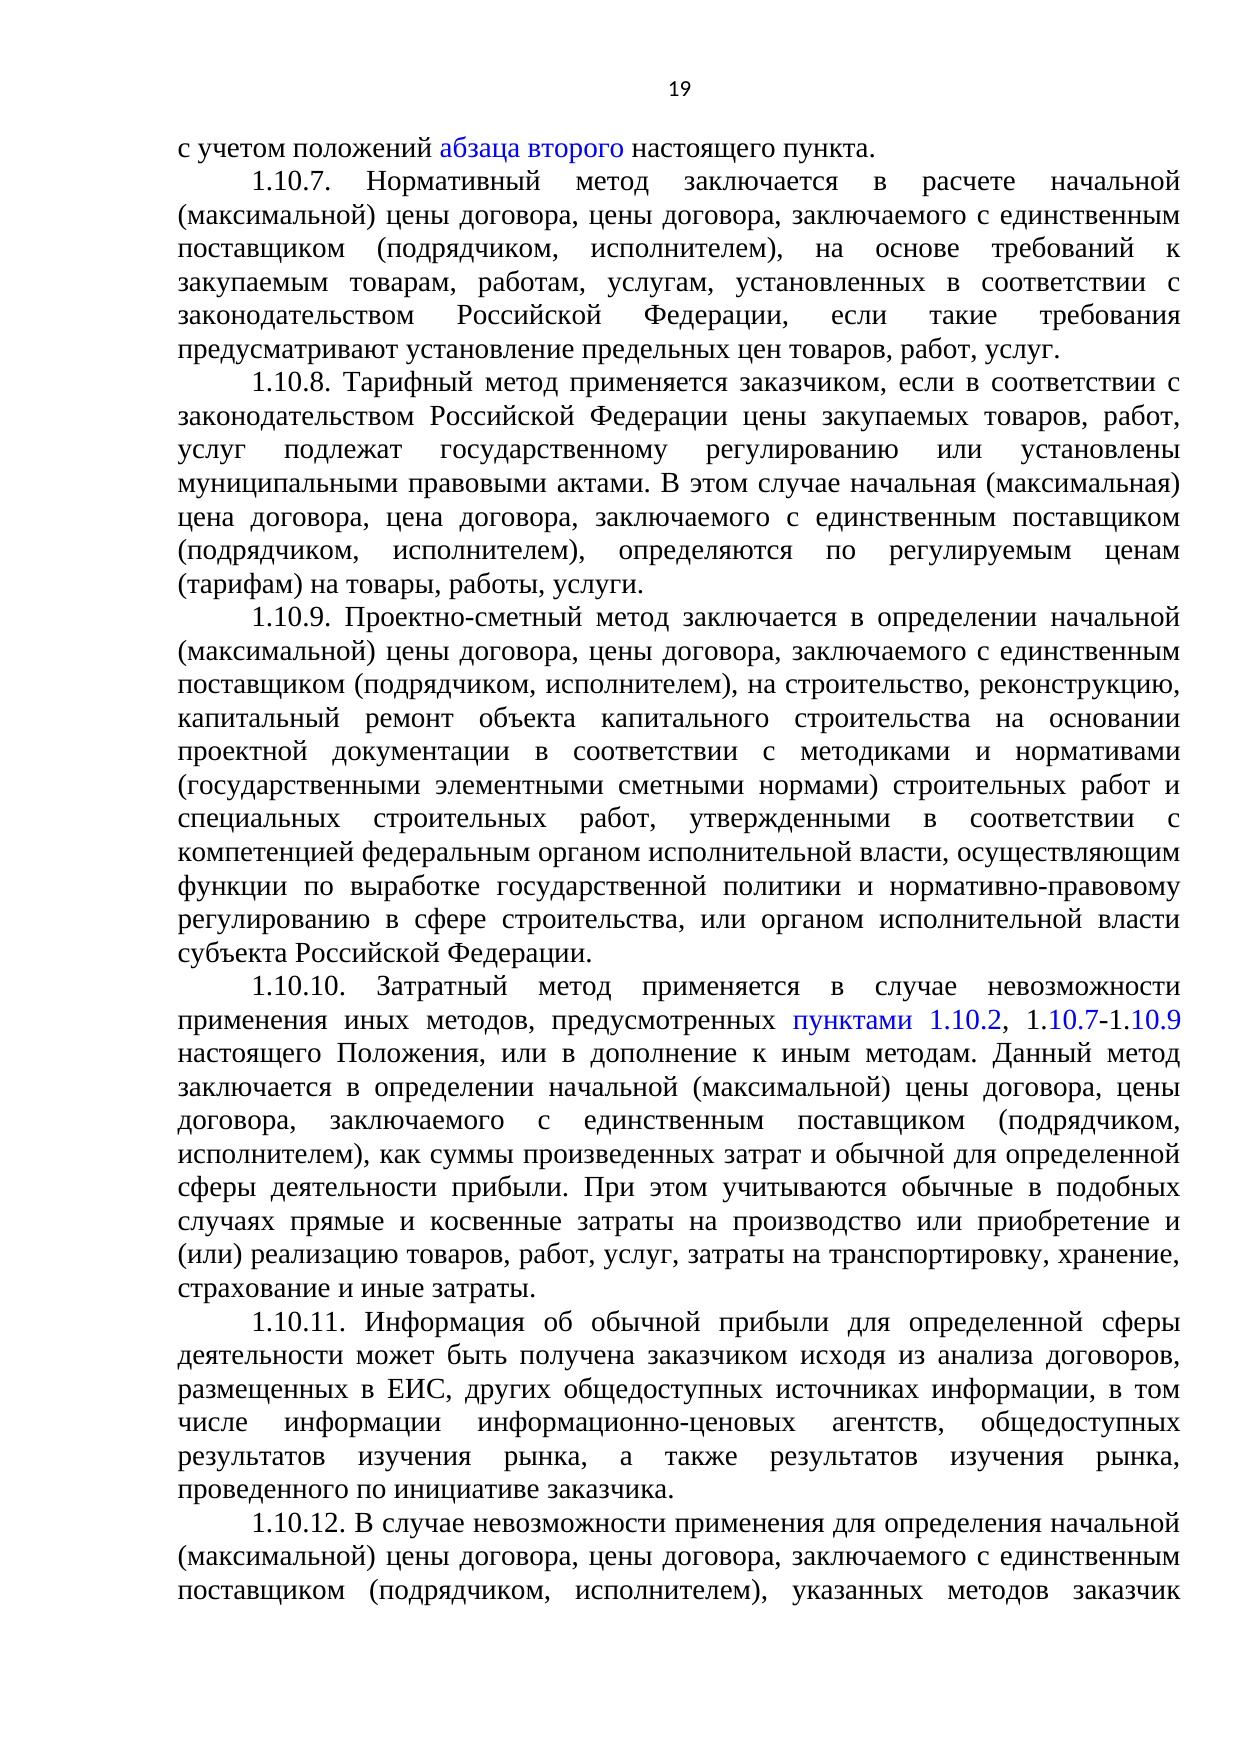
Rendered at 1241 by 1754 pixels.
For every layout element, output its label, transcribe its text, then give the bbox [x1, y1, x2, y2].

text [177, 130, 1181, 163]
text 1.10.7. Нормативный метод заключается в расчете начальной (максимальной) цены договора, цены договора, заключаемого с единственным поставщиком (подрядчиком, исполнителем), на основе требований к закупаемым товарам, работам, услугам, установленных в соответствии с законодательством Российской Федерации, если такие требования предусматривают установление предельных цен товаров, работ, услуг. [177, 163, 1181, 364]
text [177, 1505, 1181, 1606]
text 1.10.9. Проектно-сметный метод заключается в определении начальной (максимальной) цены договора, цены договора, заключаемого с единственным поставщиком (подрядчиком, исполнителем), на строительство, реконструкцию, капитальный ремонт объекта капитального строительства на основании проектной документации в соответствии с методиками и нормативами (государственными элементными сметными нормами) строительных работ и специальных строительных работ, утвержденными в соответствии с компетенцией федеральным органом исполнительной власти, осуществляющим функции по выработке государственной политики и нормативно-правовому регулированию в сфере строительства, или органом исполнительной власти субъекта Российской Федерации. [177, 599, 1181, 968]
text 1.10.10. Затратный метод применяется в случае невозможности применения иных методов, предусмотренных пунктами 1.10.2, 1.10.7-1.10.9 настоящего Положения, или в дополнение к иным методам. Данный метод заключается в определении начальной (максимальной) цены договора, цены договора, заключаемого с единственным поставщиком (подрядчиком, исполнителем), как суммы произведенных затрат и обычной для определенной сферы деятельности прибыли. При этом учитываются обычные в подобных случаях прямые и косвенные затраты на производство или приобретение и (или) реализацию товаров, работ, услуг, затраты на транспортировку, хранение, страхование и иные затраты. [177, 968, 1181, 1304]
text 1.10.8. Тарифный метод применяется заказчиком, если в соответствии с законодательством Российской Федерации цены закупаемых товаров, работ, услуг подлежат государственному регулированию или установлены муниципальными правовыми актами. В этом случае начальная (максимальная) цена договора, цена договора, заключаемого с единственным поставщиком (подрядчиком, исполнителем), определяются по регулируемым ценам (тарифам) на товары, работы, услуги. [177, 364, 1181, 599]
text 1.10.11. Информация об обычной прибыли для определенной сферы деятельности может быть получена заказчиком исходя из анализа договоров, размещенных в ЕИС, других общедоступных источниках информации, в том числе информации информационно-ценовых агентств, общедоступных результатов изучения рынка, а также результатов изучения рынка, проведенного по инициативе заказчика. [177, 1304, 1181, 1505]
